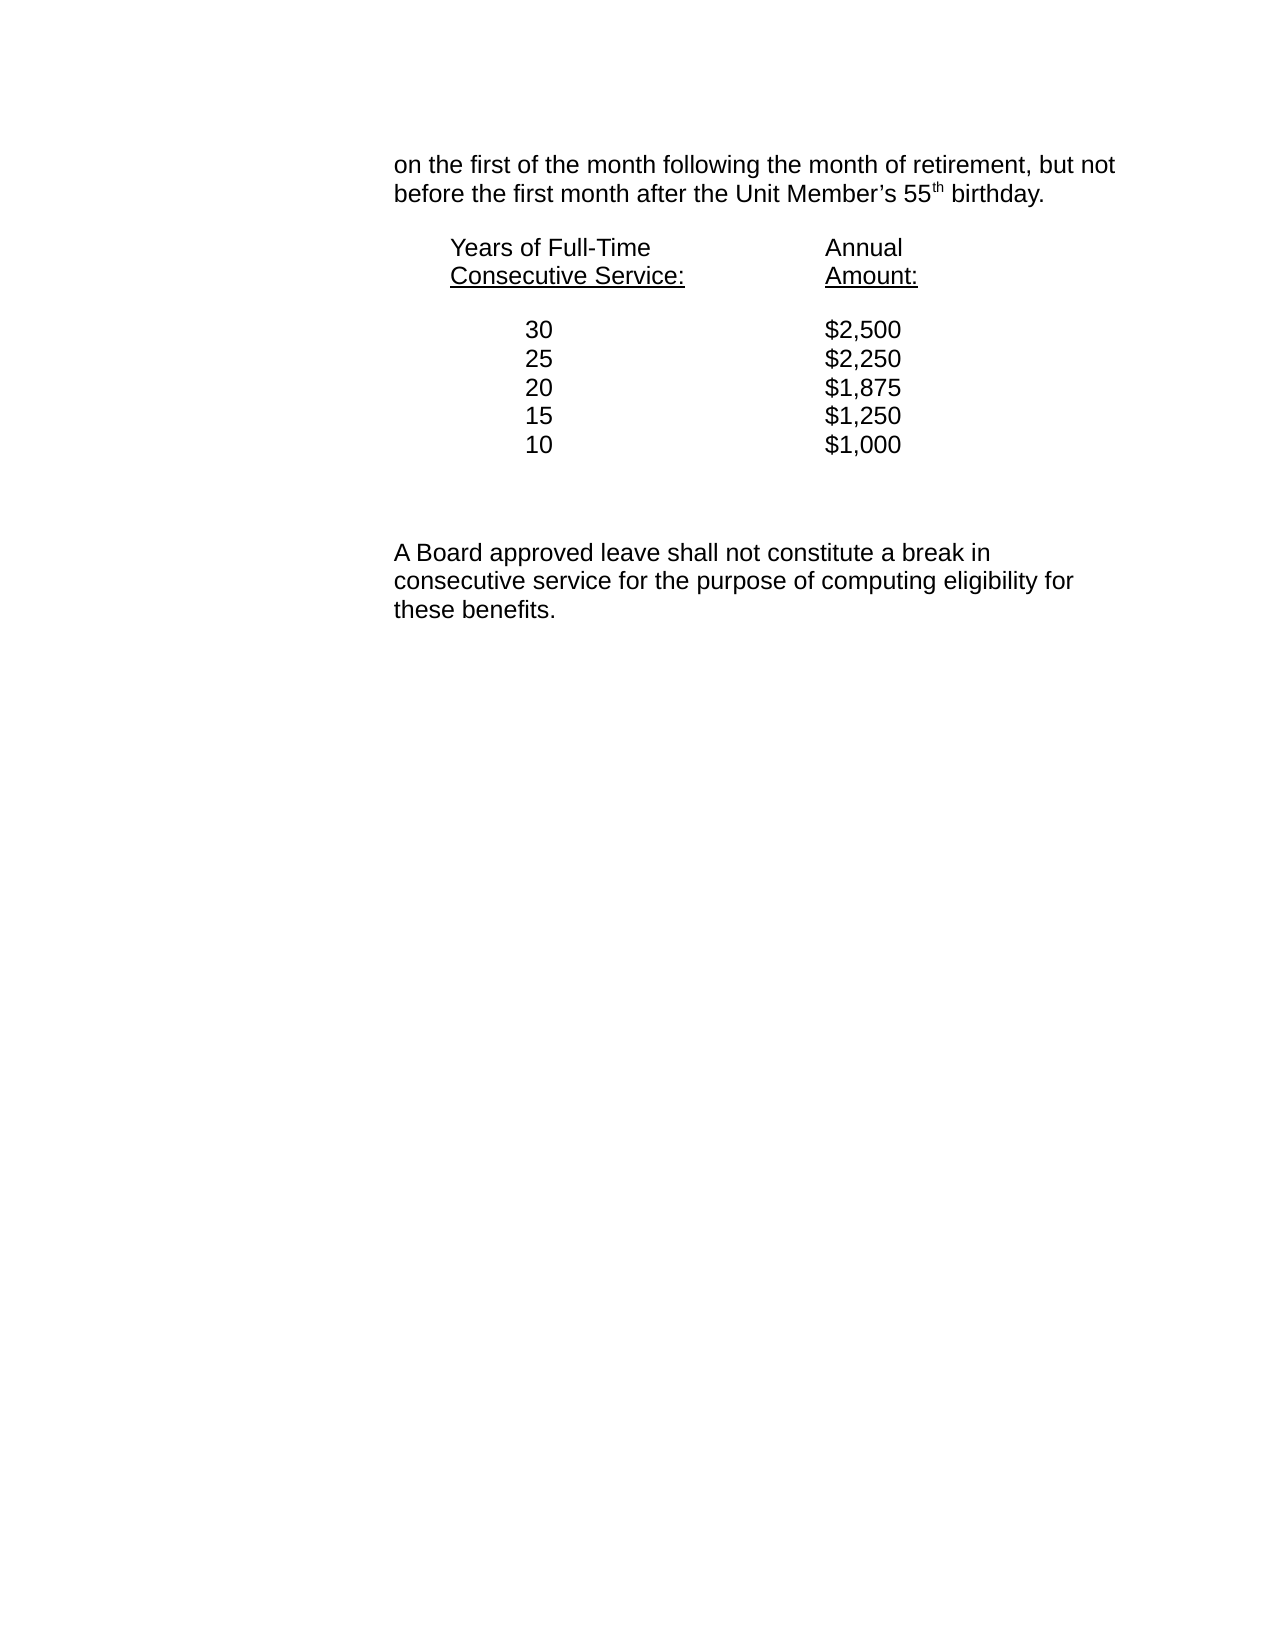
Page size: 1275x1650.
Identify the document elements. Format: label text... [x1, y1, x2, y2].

text 25 $2,250 [525, 344, 1125, 372]
text Years of Full-Time Annual [450, 232, 1125, 261]
text 10 $1,000 [525, 430, 1125, 459]
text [394, 150, 1125, 207]
text 20 $1,875 [525, 372, 1125, 401]
text 15 $1,250 [525, 401, 1125, 430]
text Consecutive Service: Amount: [450, 261, 1125, 290]
text 30 $2,500 [516, 315, 1125, 344]
text A Board approved leave shall not constitute a break in consecutive service for the purpose of computing eligibility for these benefits. [394, 537, 1125, 624]
